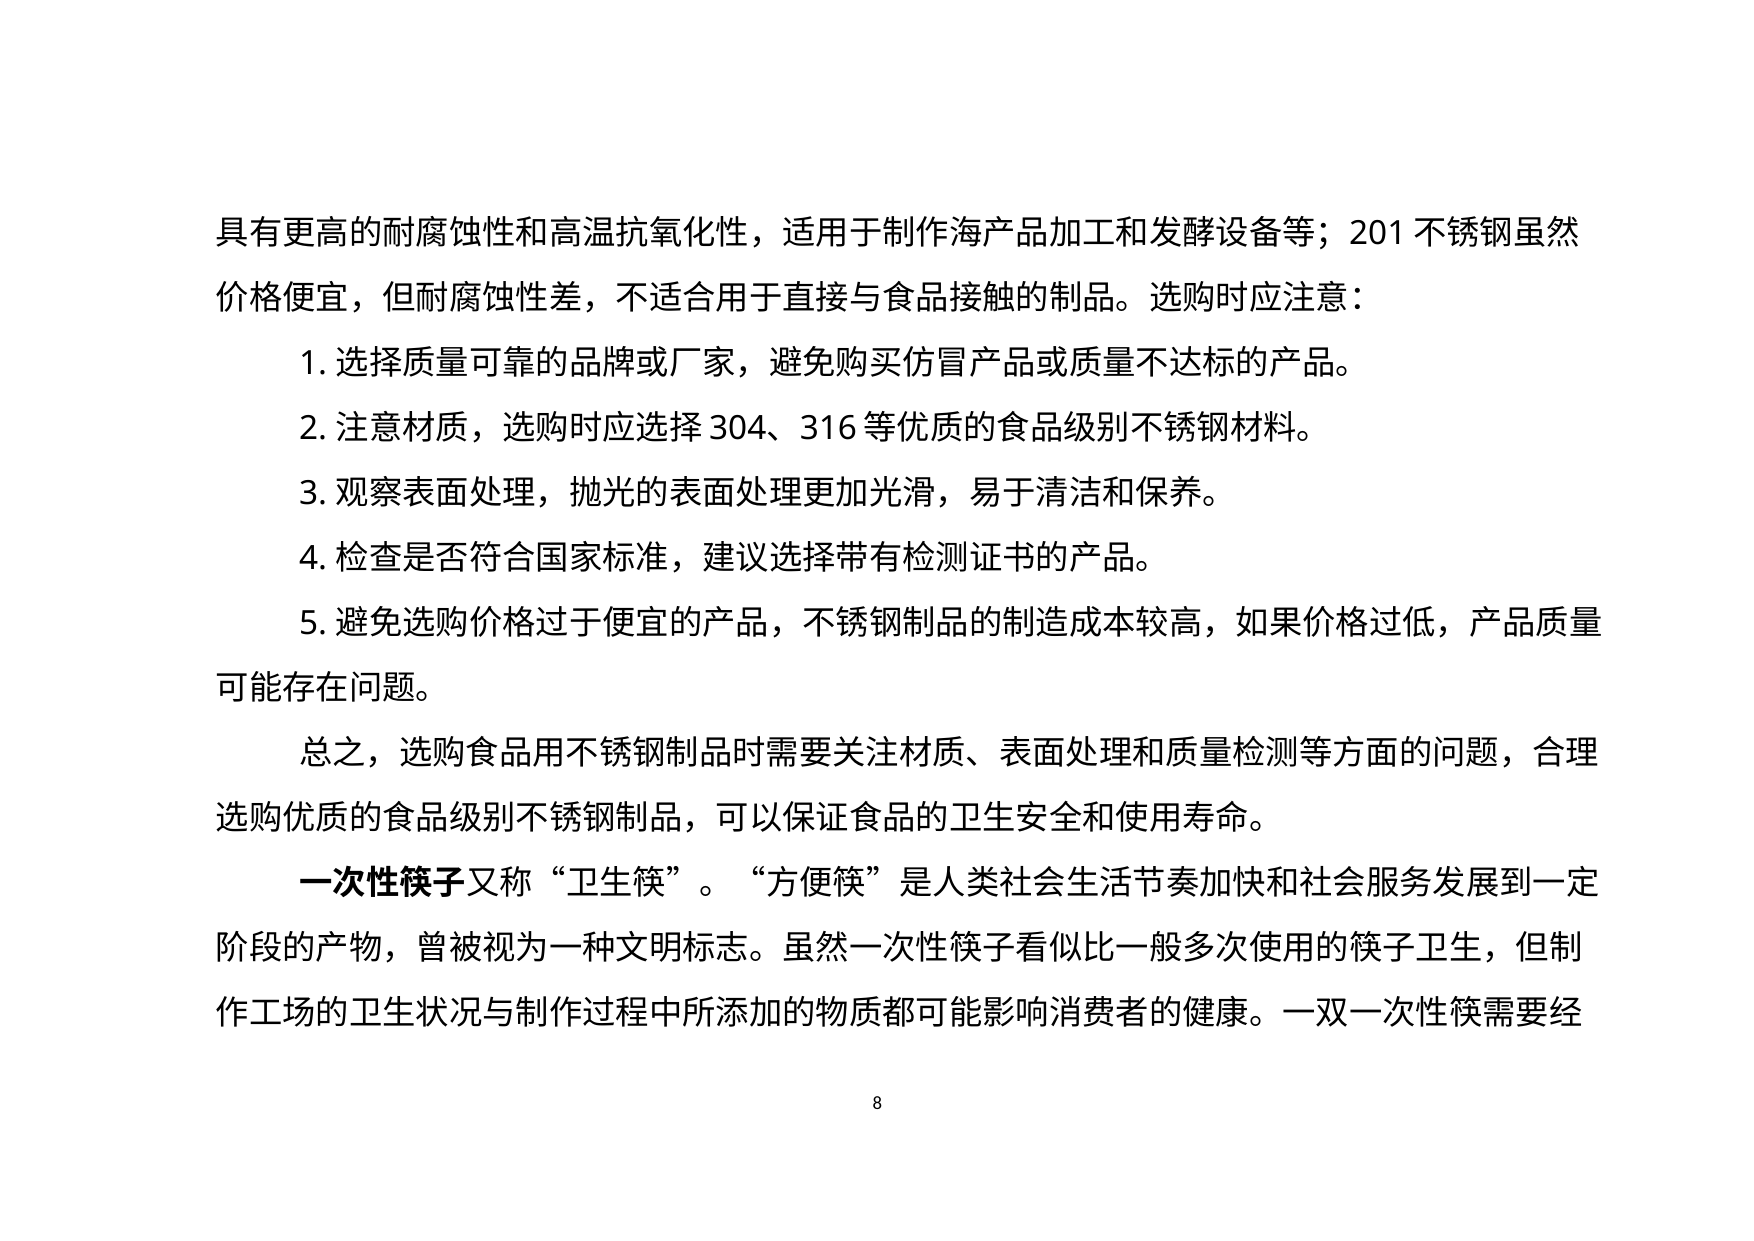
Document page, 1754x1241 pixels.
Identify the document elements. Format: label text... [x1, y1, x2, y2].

text 4. 检查是否符合国家标准，建议选择带有检测证书的产品。 [216, 523, 1604, 588]
text 5. 避免选购价格过于便宜的产品，不锈钢制品的制造成本较高，如果价格过低，产品质量可能存在问题。 [216, 588, 1604, 718]
text 1. 选择质量可靠的品牌或厂家，避免购买仿冒产品或质量不达标的产品。 [216, 328, 1604, 393]
text 总之，选购食品用不锈钢制品时需要关注材质、表面处理和质量检测等方面的问题，合理选购优质的食品级别不锈钢制品，可以保证食品的卫生安全和使用寿命。 [216, 718, 1604, 848]
text 2. 注意材质，选购时应选择304、316等优质的食品级别不锈钢材料。 [216, 393, 1604, 458]
text 3. 观察表面处理，抛光的表面处理更加光滑，易于清洁和保养。 [216, 458, 1604, 523]
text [216, 848, 1604, 1043]
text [216, 198, 1604, 328]
